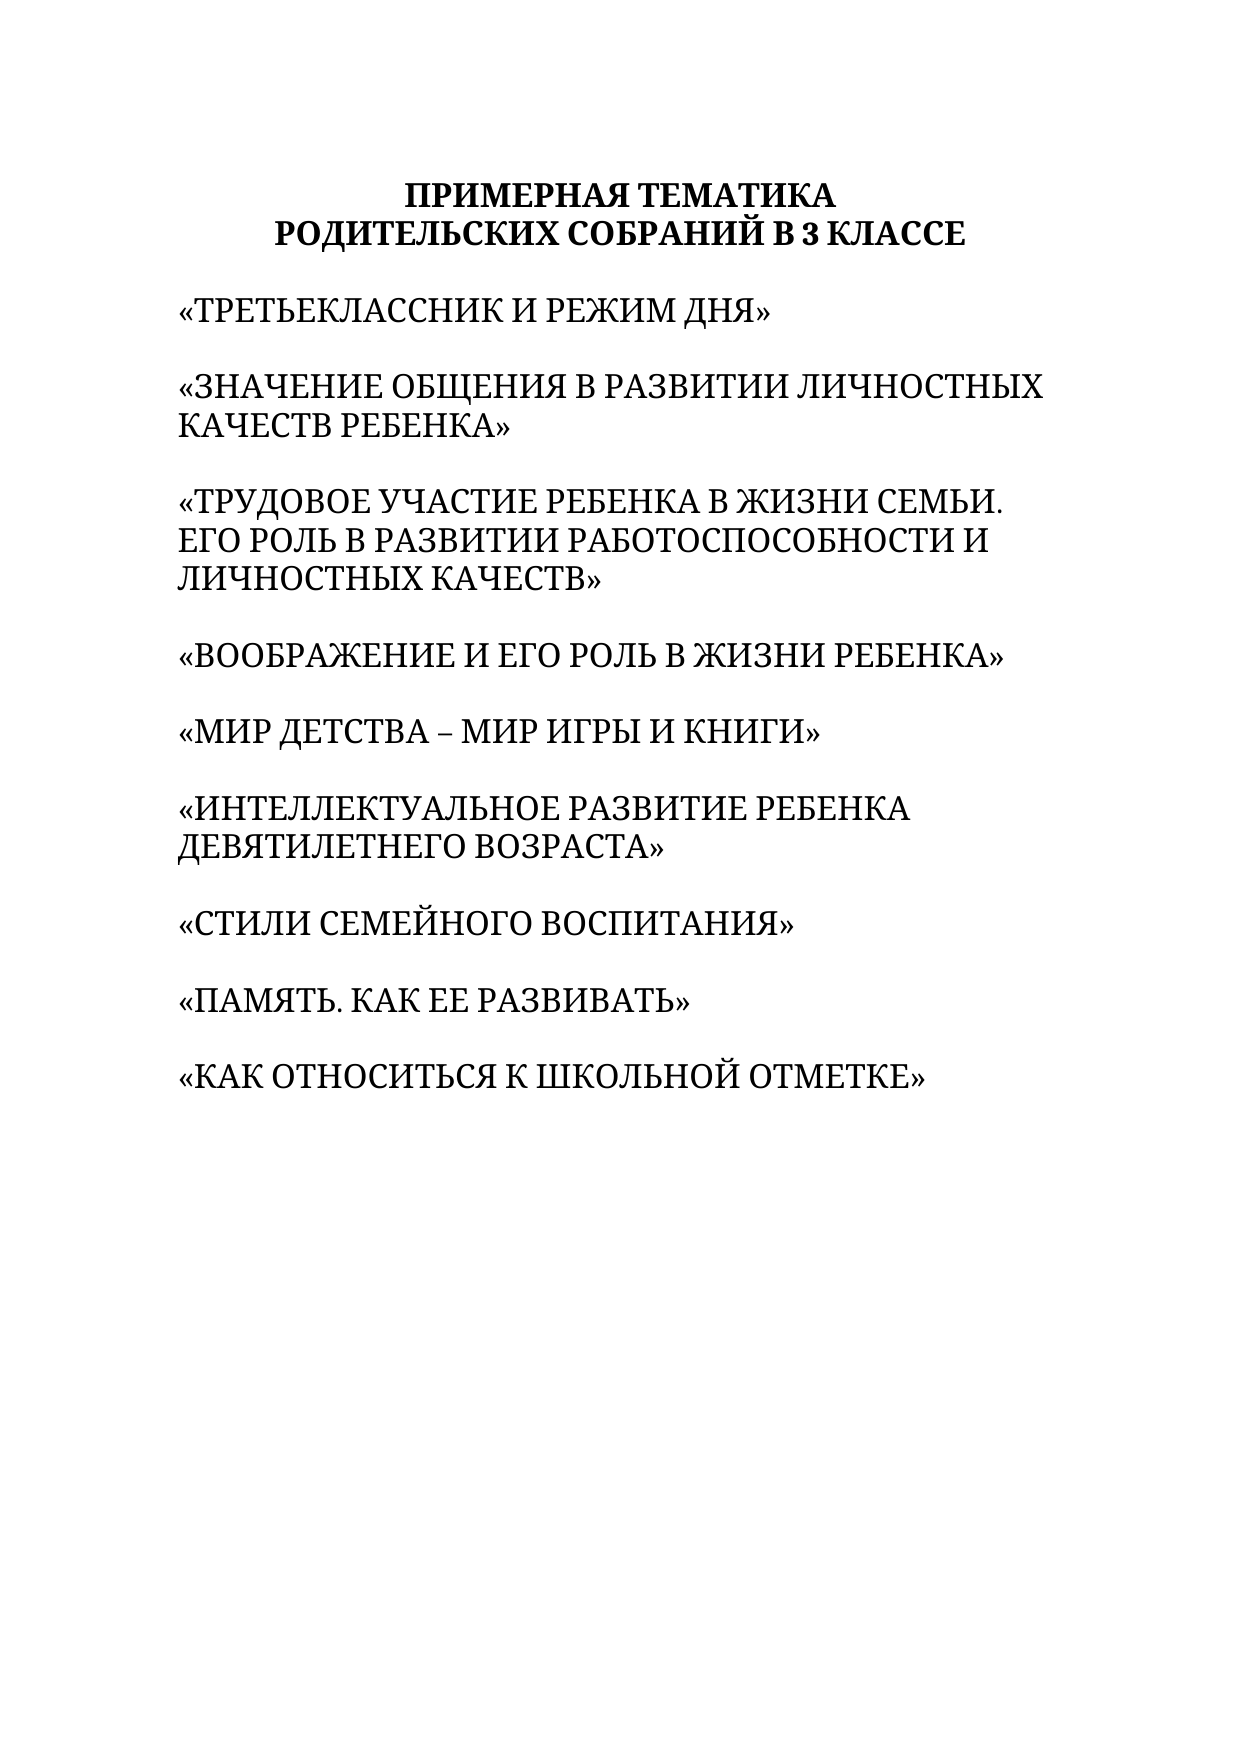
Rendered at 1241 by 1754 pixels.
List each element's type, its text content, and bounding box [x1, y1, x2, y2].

text «СТИЛИ СЕМЕЙНОГО ВОСПИТАНИЯ» [177, 906, 1063, 944]
text «ТРЕТЬЕКЛАССНИК И РЕЖИМ ДНЯ» [177, 292, 1063, 331]
text «ИНТЕЛЛЕКТУАЛЬНОЕ РАЗВИТИЕ РЕБЕНКА ДЕВЯТИЛЕТНЕГО ВОЗРАСТА» [177, 791, 1063, 867]
text «ПАМЯТЬ. КАК ЕЕ РАЗВИВАТЬ» [177, 982, 1063, 1021]
text «ЗНАЧЕНИЕ ОБЩЕНИЯ В РАЗВИТИИ ЛИЧНОСТНЫХ КАЧЕСТВ РЕБЕНКА» [177, 369, 1063, 446]
text РОДИТЕЛЬСКИХ СОБРАНИЙ В 3 КЛАССЕ [177, 216, 1063, 254]
text «МИР ДЕТСТВА – МИР ИГРЫ И КНИГИ» [177, 714, 1063, 752]
text ПРИМЕРНАЯ ТЕМАТИКА [177, 177, 1063, 216]
text «ВООБРАЖЕНИЕ И ЕГО РОЛЬ В ЖИЗНИ РЕБЕНКА» [177, 637, 1063, 676]
text «ТРУДОВОЕ УЧАСТИЕ РЕБЕНКА В ЖИЗНИ СЕМЬИ. ЕГО РОЛЬ В РАЗВИТИИ РАБОТОСПОСОБНОСТИ И ЛИЧНОСТНЫХ КАЧЕСТВ» [177, 484, 1063, 599]
text «КАК ОТНОСИТЬСЯ К ШКОЛЬНОЙ ОТМЕТКЕ» [177, 1059, 1063, 1097]
